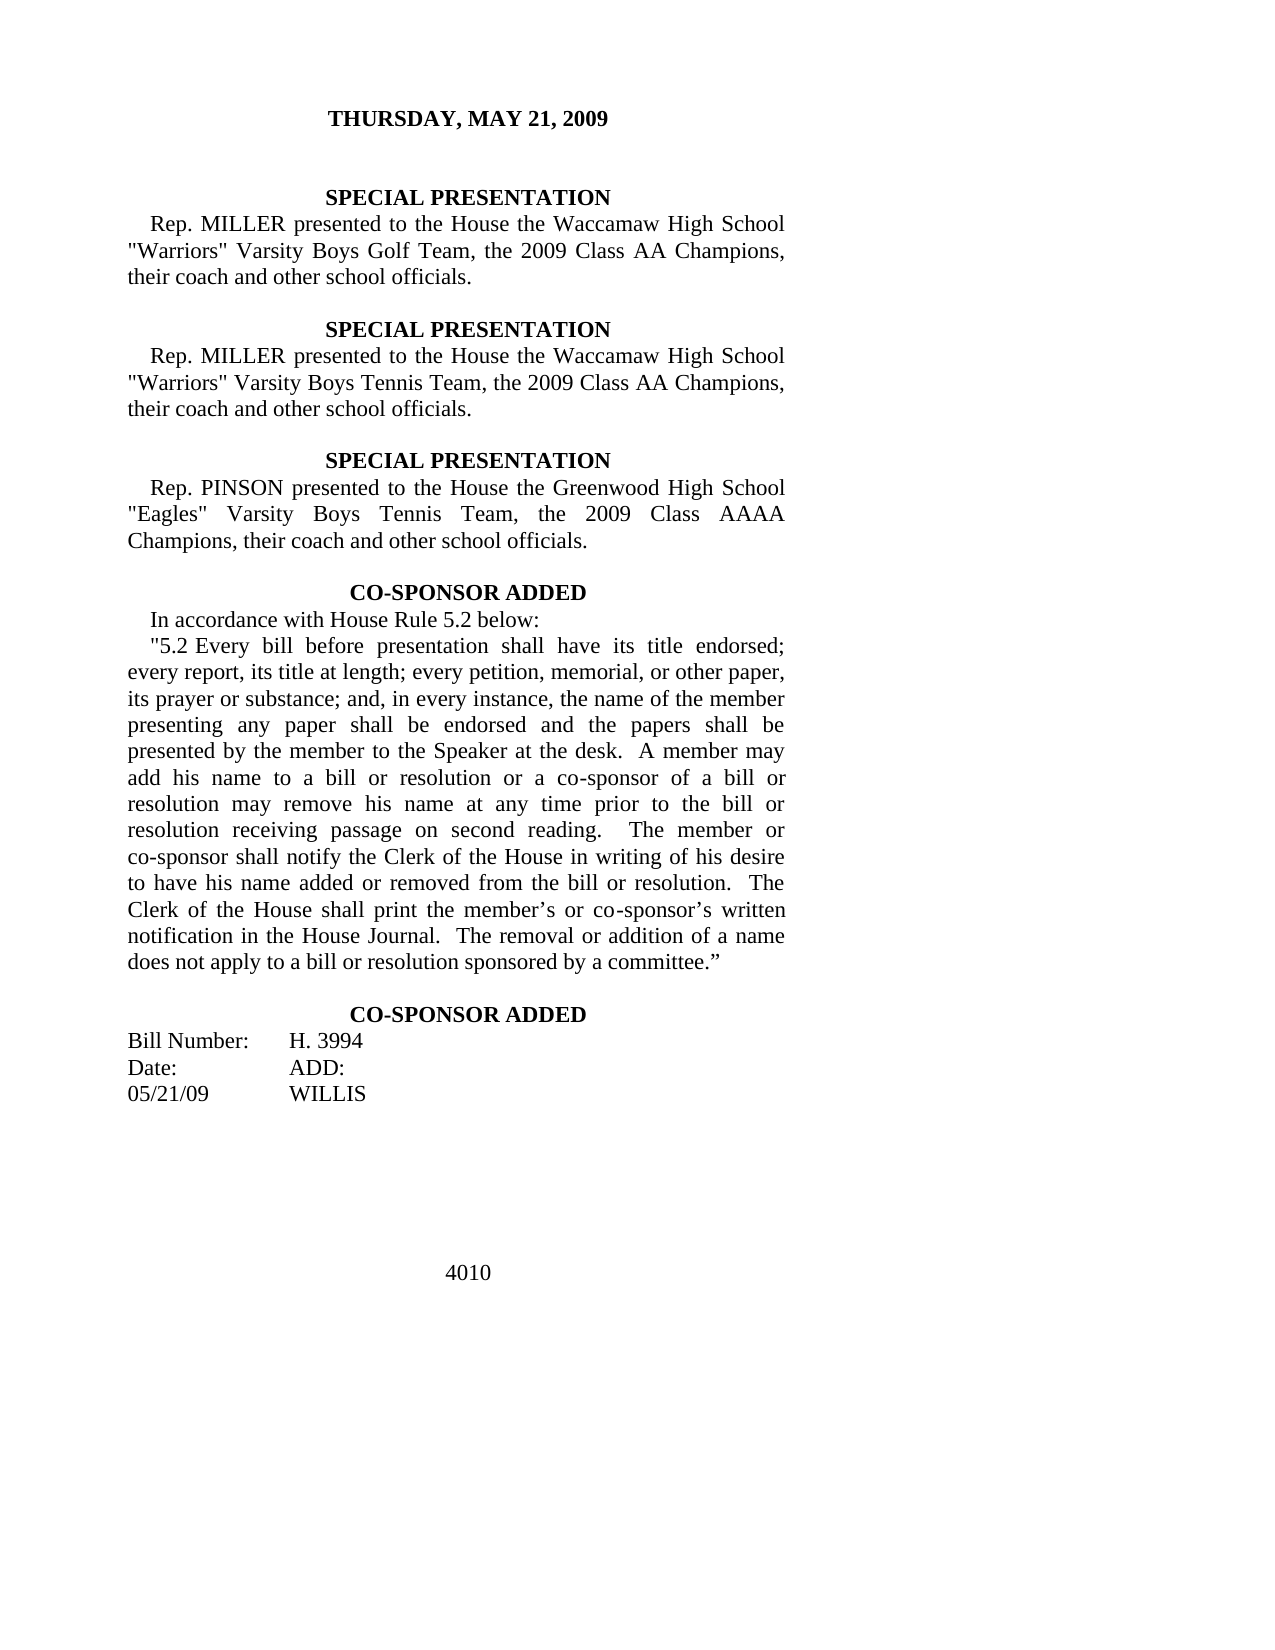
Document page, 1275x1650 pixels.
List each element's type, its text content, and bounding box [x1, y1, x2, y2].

text CO-SPONSOR ADDED [127, 579, 786, 606]
text CO-SPONSOR ADDED [127, 1001, 786, 1027]
text Rep. MILLER presented to the House the Waccamaw High School "Warriors" Varsity Boys Golf Team, the 2009 Class AA Champions, their coach and other school officials. [127, 210, 786, 289]
table_cell Date: [116, 1054, 278, 1080]
text In accordance with House Rule 5.2 below: [127, 606, 786, 632]
text SPECIAL PRESENTATION [127, 316, 786, 342]
table_cell WILLIS [278, 1080, 392, 1106]
table_header Bill Number: [116, 1028, 278, 1054]
table_cell ADD: [278, 1054, 392, 1080]
text SPECIAL PRESENTATION [127, 184, 786, 210]
table_cell 05/21/09 [116, 1080, 278, 1106]
text Rep. MILLER presented to the House the Waccamaw High School "Warriors" Varsity Boys Tennis Team, the 2009 Class AA Champions, their coach and other school officials. [127, 342, 786, 421]
text Rep. PINSON presented to the House the Greenwood High School "Eagles" Varsity Boys Tennis Team, the 2009 Class AAAA Champions, their coach and other school officials. [127, 474, 786, 553]
table_header H. 3994 [278, 1028, 392, 1054]
text "5.2 Every bill before presentation shall have its title endorsed; every report, its title at length; every petition, memorial, or other paper, its prayer or substance; and, in every instance, the name of the member presenting any paper shall be endorsed and the papers shall be presented by the member to the Speaker at the desk. A member may add his name to a bill or resolution or a co-sponsor of a bill or resolution may remove his name at any time prior to the bill or resolution receiving passage on second reading. The member or co-sponsor shall notify the Clerk of the House in writing of his desire to have his name added or removed from the bill or resolution. The Clerk of the House shall print the member’s or co-sponsor’s written notification in the House Journal. The removal or addition of a name does not apply to a bill or resolution sponsored by a committee.” [127, 632, 786, 975]
text SPECIAL PRESENTATION [127, 448, 786, 474]
